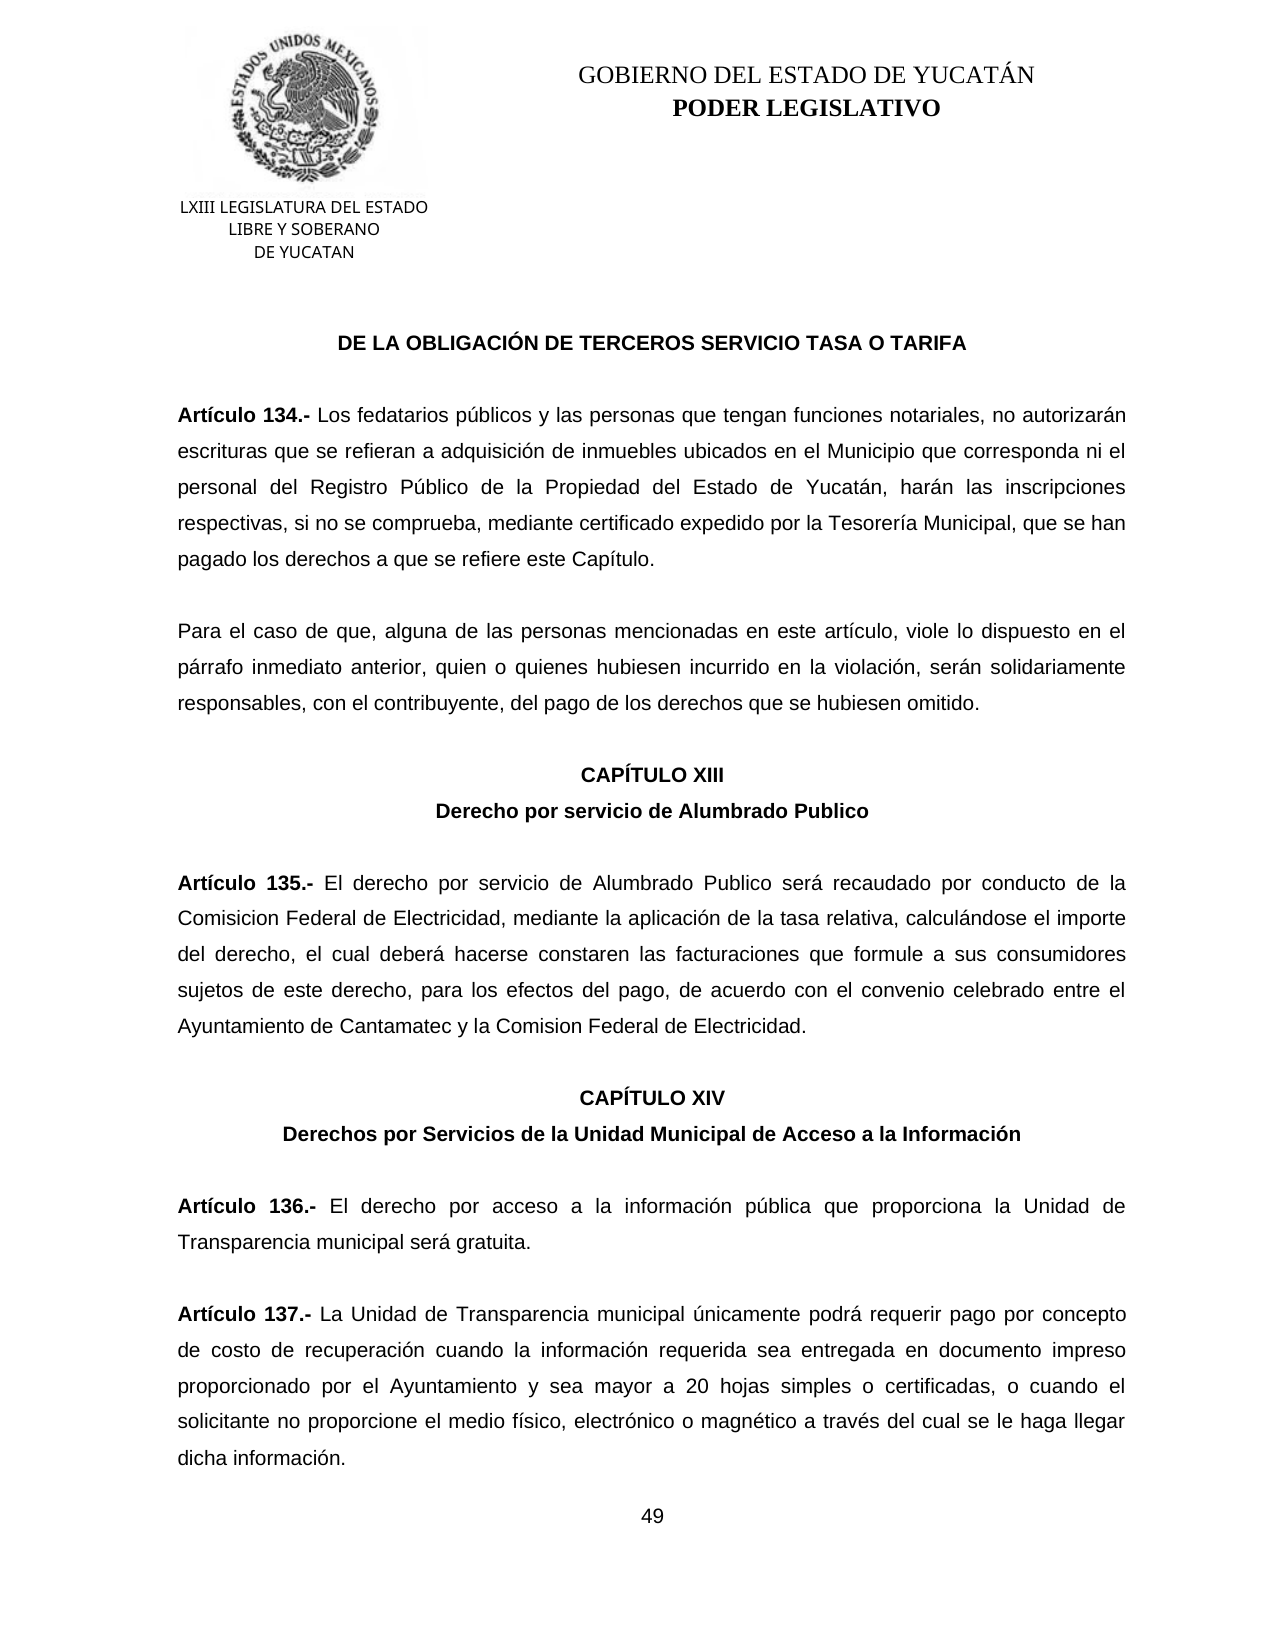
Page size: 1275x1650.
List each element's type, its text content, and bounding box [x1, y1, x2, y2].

text Para el caso de que, alguna de las personas mencionadas en este artículo, viole lo dispuesto en el párrafo inmediato anterior, quien o quienes hubiesen incurrido en la violación, serán solidariamente responsables, con el contribuyente, del pago de los derechos que se hubiesen omitido. [177, 619, 1127, 714]
text CAPÍTULO XIV [177, 1086, 1127, 1110]
text Derecho por servicio de Alumbrado Publico [177, 798, 1127, 822]
text Derechos por Servicios de la Unidad Municipal de Acceso a la Información [177, 1122, 1127, 1146]
text Artículo 135.- El derecho por servicio de Alumbrado Publico será recaudado por conducto de la Comisicion Federal de Electricidad, mediante la aplicación de la tasa relativa, calculándose el importe del derecho, el cual deberá hacerse constaren las facturaciones que formule a sus consumidores sujetos de este derecho, para los efectos del pago, de acuerdo con el convenio celebrado entre el Ayuntamiento de Cantamatec y la Comision Federal de Electricidad. [177, 870, 1127, 1038]
text Artículo 137.- La Unidad de Transparencia municipal únicamente podrá requerir pago por concepto de costo de recuperación cuando la información requerida sea entregada en documento impreso proporcionado por el Ayuntamiento y sea mayor a 20 hojas simples o certificadas, o cuando el solicitante no proporcione el medio físico, electrónico o magnético a través del cual se le haga llegar dicha información. [177, 1302, 1127, 1469]
text CAPÍTULO XIII [177, 762, 1127, 786]
text Artículo 136.- El derecho por acceso a la información pública que proporciona la Unidad de Transparencia municipal será gratuita. [177, 1194, 1127, 1254]
picture [184, 26, 429, 198]
text DE LA OBLIGACIÓN DE TERCEROS SERVICIO TASA O TARIFA [177, 331, 1127, 355]
text Artículo 134.- Los fedatarios públicos y las personas que tengan funciones notariales, no autorizarán escrituras que se refieran a adquisición de inmuebles ubicados en el Municipio que corresponda ni el personal del Registro Público de la Propiedad del Estado de Yucatán, harán las inscripciones respectivas, si no se comprueba, mediante certificado expedido por la Tesorería Municipal, que se han pagado los derechos a que se refiere este Capítulo. [177, 403, 1127, 571]
